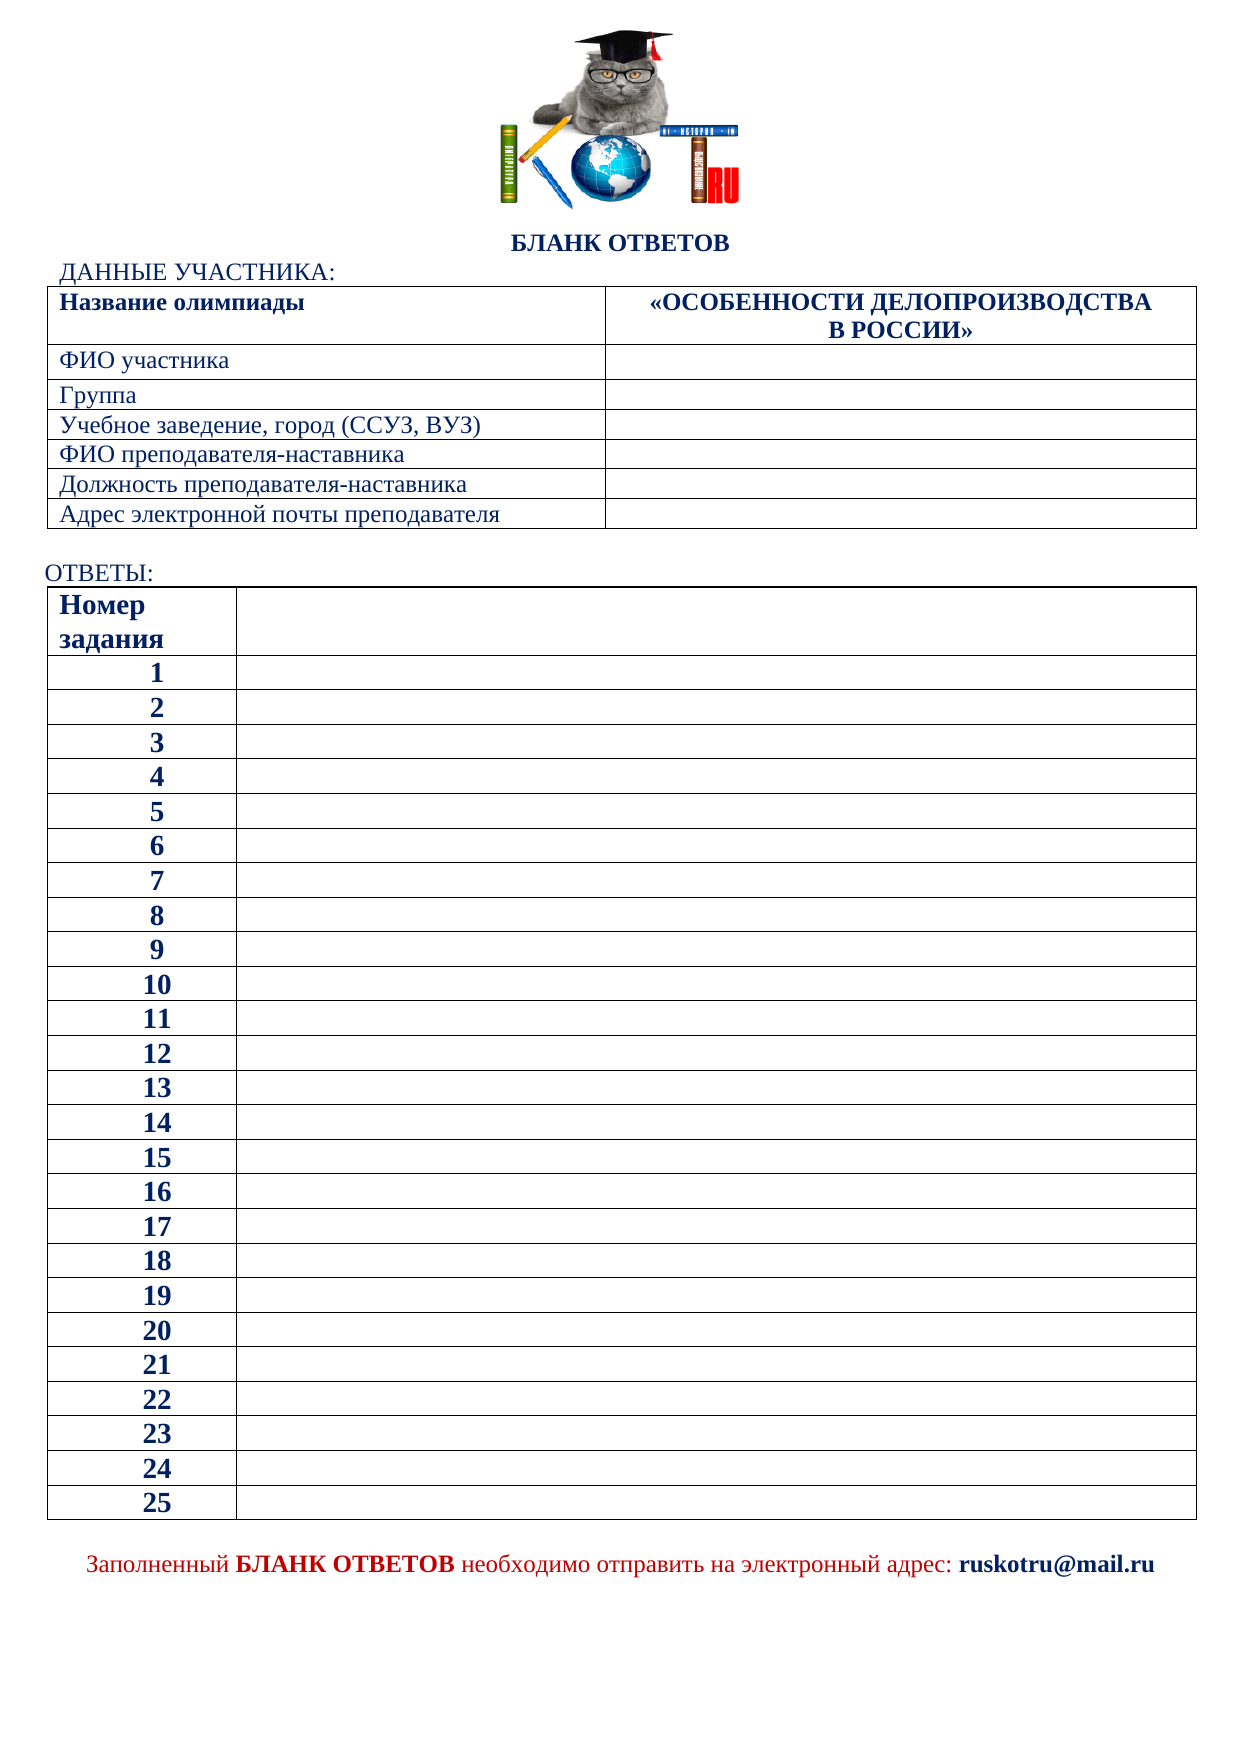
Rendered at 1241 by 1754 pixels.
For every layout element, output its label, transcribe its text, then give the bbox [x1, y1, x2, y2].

table_header «ОСОБЕННОСТИ ДЕЛОПРОИЗВОДСТВА В РОССИИ» [606, 287, 1196, 344]
table_cell [606, 469, 1196, 498]
table_cell 3 [48, 725, 236, 758]
table_cell [237, 1382, 1196, 1415]
table_cell Адрес электронной почты преподавателя [48, 499, 605, 528]
table_cell [237, 725, 1196, 758]
text ОТВЕТЫ: [44, 558, 1181, 586]
table_cell 20 [48, 1313, 236, 1346]
table_cell [237, 829, 1196, 862]
table_cell [237, 1174, 1196, 1208]
table_cell 16 [48, 1174, 236, 1208]
table_cell [237, 1244, 1196, 1277]
table_cell [237, 1313, 1196, 1346]
table_cell [237, 1416, 1196, 1450]
table_cell [237, 863, 1196, 897]
table_header Название олимпиады [48, 287, 605, 344]
table_header Номер задания [48, 588, 236, 654]
table_cell ФИО участника [48, 345, 605, 379]
table_cell [237, 1140, 1196, 1173]
table_cell 24 [48, 1451, 236, 1484]
table_cell [237, 898, 1196, 931]
table_cell 23 [48, 1416, 236, 1450]
table_cell Группа [48, 380, 605, 409]
table_cell [606, 499, 1196, 528]
table_cell [237, 1036, 1196, 1069]
table_cell 6 [48, 829, 236, 862]
text Заполненный БЛАНК ОТВЕТОВ необходимо отправить на электронный адрес: ruskotru@mail.ru [59, 1549, 1181, 1578]
table_cell 7 [48, 863, 236, 897]
table_cell 8 [48, 898, 236, 931]
table_cell [237, 1347, 1196, 1381]
table_cell 12 [48, 1036, 236, 1069]
table_cell [237, 656, 1196, 689]
table_cell 17 [48, 1209, 236, 1242]
table_cell 18 [48, 1244, 236, 1277]
table_cell [237, 1001, 1196, 1035]
table_cell 21 [48, 1347, 236, 1381]
table_cell ФИО преподавателя-наставника [48, 440, 605, 468]
table_cell [237, 1486, 1196, 1519]
table_cell [237, 690, 1196, 724]
table_cell 1 [48, 656, 236, 689]
table_cell [606, 345, 1196, 379]
table_cell [237, 1071, 1196, 1104]
table_cell 15 [48, 1140, 236, 1173]
table_cell 22 [48, 1382, 236, 1415]
table_cell [237, 1451, 1196, 1484]
text БЛАНК ОТВЕТОВ [59, 228, 1181, 257]
table_cell [237, 967, 1196, 1000]
table_cell 4 [48, 759, 236, 793]
table_cell 2 [48, 690, 236, 724]
table_cell [237, 1278, 1196, 1312]
table_cell [606, 380, 1196, 409]
picture [482, 23, 754, 211]
table_header [237, 588, 1196, 654]
table_cell 10 [48, 967, 236, 1000]
table_cell [237, 932, 1196, 966]
table_cell 5 [48, 794, 236, 827]
table_cell [237, 1105, 1196, 1139]
table_cell 14 [48, 1105, 236, 1139]
table_cell 13 [48, 1071, 236, 1104]
table_cell [237, 794, 1196, 827]
table_cell 19 [48, 1278, 236, 1312]
table_cell [237, 759, 1196, 793]
table_cell Должность преподавателя-наставника [48, 469, 605, 498]
table_cell 11 [48, 1001, 236, 1035]
table_cell Учебное заведение, город (ССУЗ, ВУЗ) [48, 410, 605, 438]
table_cell 9 [48, 932, 236, 966]
table_cell [237, 1209, 1196, 1242]
table_cell [606, 440, 1196, 468]
table_cell 25 [48, 1486, 236, 1519]
text ДАННЫЕ УЧАСТНИКА: [59, 257, 1181, 286]
table_cell [606, 410, 1196, 438]
